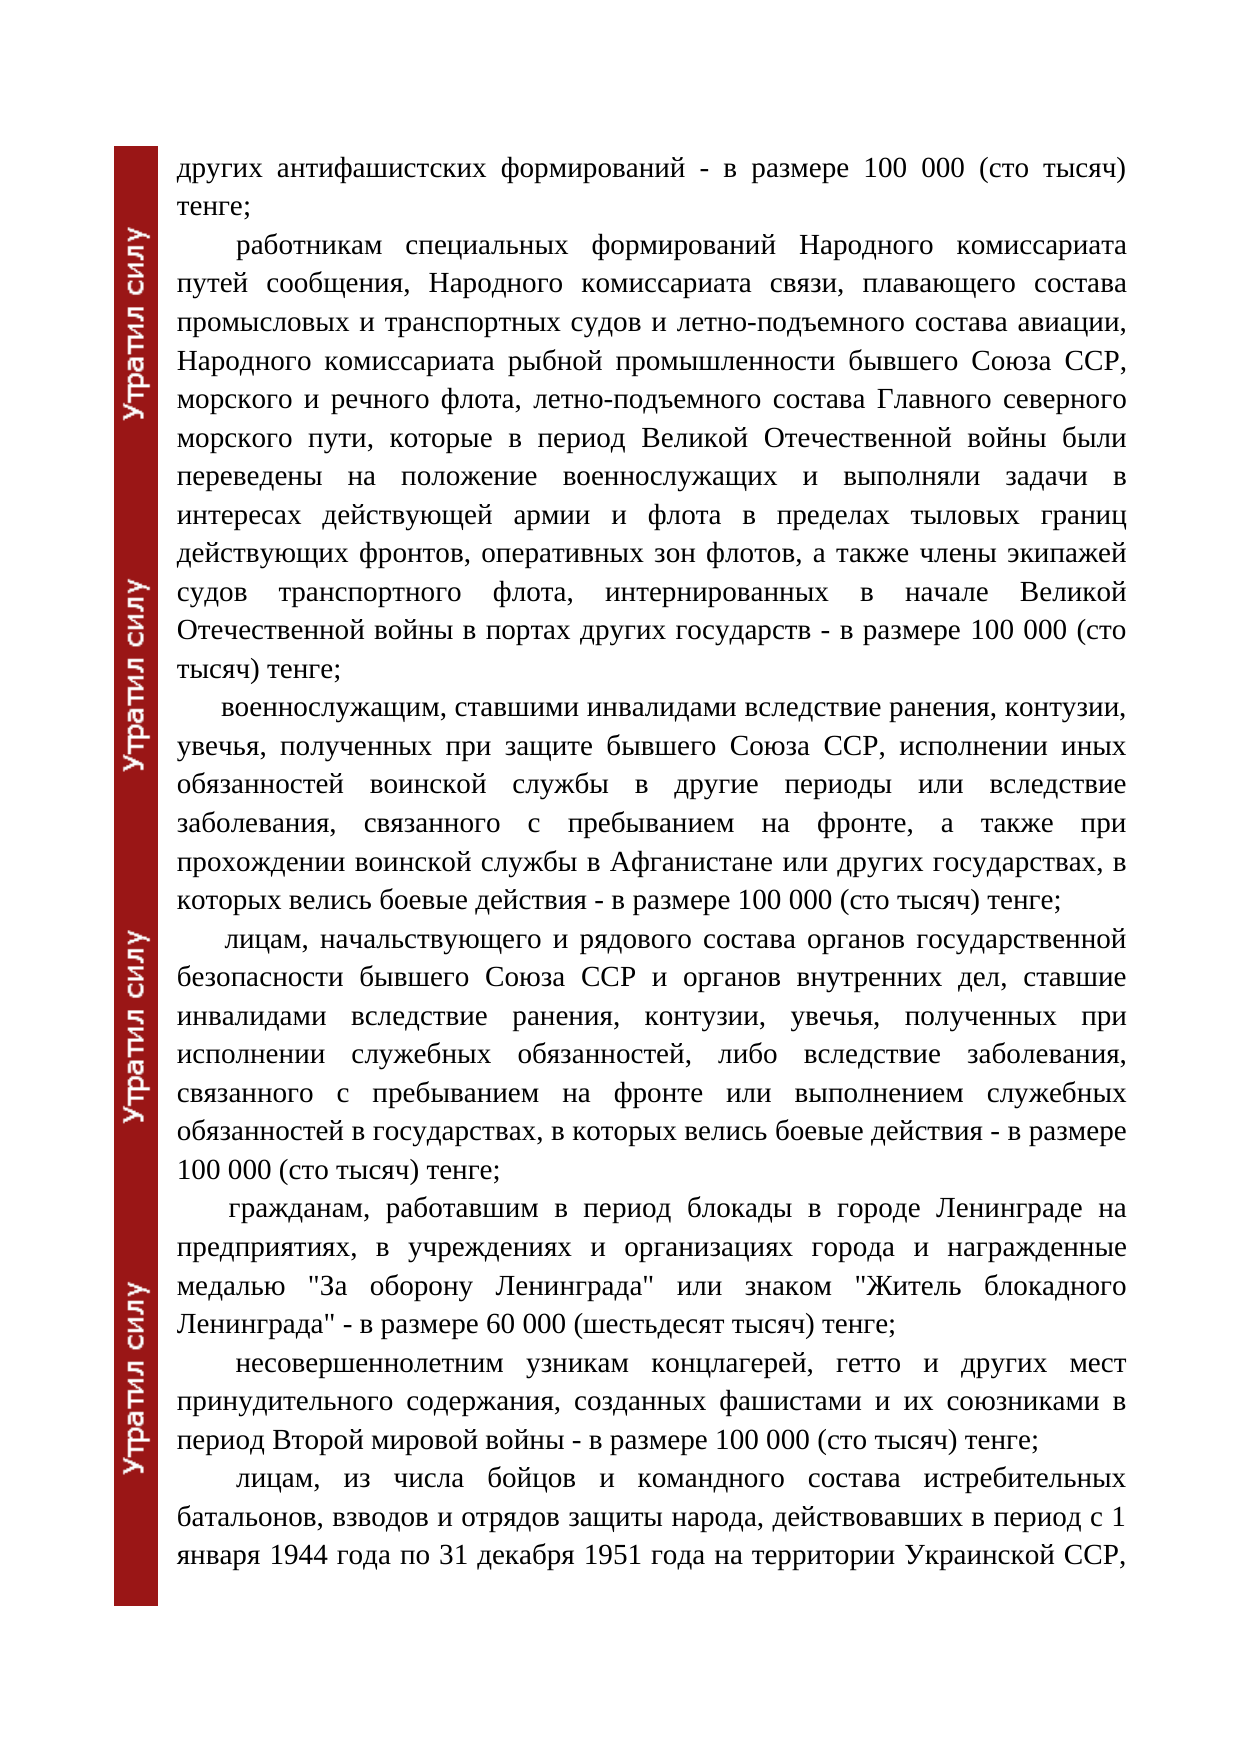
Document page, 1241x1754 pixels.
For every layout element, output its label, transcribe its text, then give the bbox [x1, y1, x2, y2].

picture [114, 1186, 158, 1191]
text лицам, начальствующего и рядового состава органов государственной безопасности бывшего Союза ССР и органов внутренних дел, ставшие инвалидами вследствие ранения, контузии, увечья, полученных при исполнении служебных обязанностей, либо вследствие заболевания, связанного с пребыванием на фронте или выполнением служебных обязанностей в государствах, в которых велись боевые действия - в размере 100 000 (сто тысяч) тенге; [112, 921, 1128, 1186]
text военнослужащим, ставшими инвалидами вследствие ранения, контузии, увечья, полученных при защите бывшего Союза ССР, исполнении иных обязанностей воинской службы в другие периоды или вследствие заболевания, связанного с пребыванием на фронте, а также при прохождении воинской службы в Афганистане или других государствах, в которых велись боевые действия - в размере 100 000 (сто тысяч) тенге; [112, 689, 1128, 916]
picture [114, 1340, 158, 1345]
picture [114, 146, 158, 150]
text гражданам, работавшим в период блокады в городе Ленинграде на предприятиях, в учреждениях и организациях города и награжденные медалью "За оборону Ленинграда" или знаком "Житель блокадного Ленинграда" - в размере 60 000 (шестьдесят тысяч) тенге; [112, 1191, 1128, 1340]
text несовершеннолетним узникам концлагерей, гетто и других мест принудительного содержания, созданных фашистами и их союзниками в период Второй мировой войны - в размере 100 000 (сто тысяч) тенге; [112, 1345, 1128, 1455]
picture [114, 222, 158, 227]
picture [114, 1571, 158, 1606]
text работникам специальных формирований Народного комиссариата путей сообщения, Народного комиссариата связи, плавающего состава промысловых и транспортных судов и летно-подъемного состава авиации, Народного комиссариата рыбной промышленности бывшего Союза ССР, морского и речного флота, летно-подъемного состава Главного северного морского пути, которые в период Великой Отечественной войны были переведены на положение военнослужащих и выполняли задачи в интересах действующей армии и флота в пределах тыловых границ действующих фронтов, оперативных зон флотов, а также члены экипажей судов транспортного флота, интернированных в начале Великой Отечественной войны в портах других государств - в размере 100 000 (сто тысяч) тенге; [112, 227, 1128, 684]
picture [114, 916, 158, 921]
picture [114, 1455, 158, 1460]
picture [114, 684, 158, 689]
